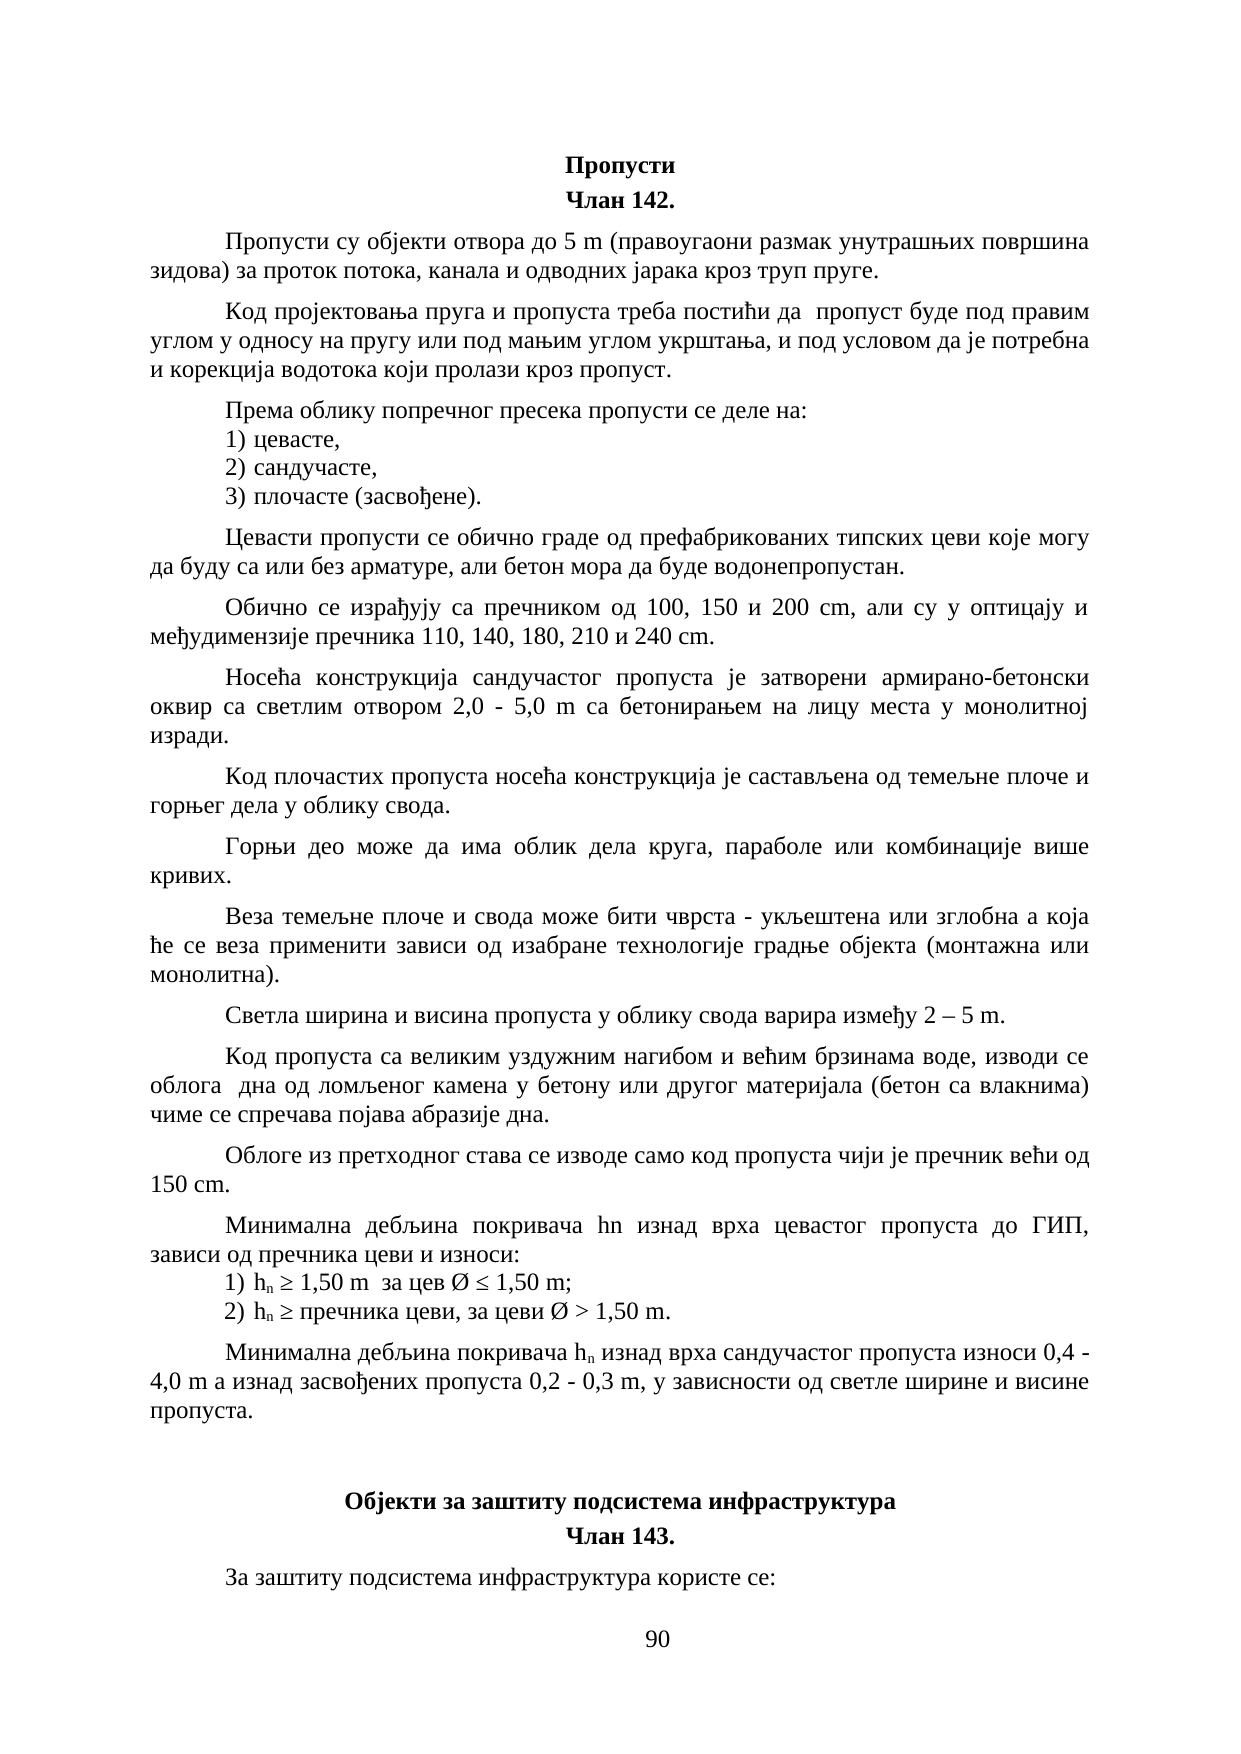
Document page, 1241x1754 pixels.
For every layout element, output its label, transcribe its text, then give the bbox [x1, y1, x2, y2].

text Светла ширина и висина пропуста у облику свода варира између 2 – 5 m. [150, 1000, 1090, 1029]
list цевасте, [225, 424, 1090, 452]
text Минимална дебљина покривача hn изнад врха сандучастог пропуста износи 0,4 - 4,0 m а изнад засвођених пропуста 0,2 - 0,3 m, у зависности од светле ширине и висине пропуста. [150, 1337, 1090, 1424]
subtitle Члан 142. [150, 185, 1090, 214]
text Код пројектовања пруга и пропуста треба постићи да пропуст буде под правим углом у односу на пругу или под мањим углом укрштања, и под условом да је потребна и корекција водотока који пролази кроз пропуст. [150, 296, 1090, 382]
list плочасте (засвођене). [225, 481, 1090, 510]
text Цевасти пропусти се обично граде од префабрикованих типских цеви које могу да буду са или без арматуре, али бетон мора да буде водонепропустан. [150, 522, 1090, 580]
text Веза темељне плоче и свода може бити чврста - укљештена или зглобна а која ће се веза применити зависи од изабране технологије градње објекта (монтажна или монолитна). [150, 901, 1090, 987]
text Пропусти су објекти отвора до 5 m (правоугаони размак унутрашњих површина зидова) за проток потока, канала и одводних јарака кроз труп пруге. [150, 226, 1090, 284]
text Према облику попречног пресека пропусти се деле на: [150, 395, 1090, 424]
subtitle Пропусти [150, 150, 1090, 179]
subtitle Објекти за заштиту подсистема инфраструктура [150, 1486, 1090, 1514]
text Горњи део може да има облик дела круга, параболе или комбинације више кривих. [150, 831, 1090, 889]
text За заштиту подсистема инфраструктура користе се: [150, 1562, 1090, 1591]
text Код пропуста са великим уздужним нагибом и већим брзинама воде, изводи се облога дна од ломљеног камена у бетону или другог материјала (бетон са влакнима) чиме се спречава појава абразије дна. [150, 1041, 1090, 1127]
subtitle Члан 143. [150, 1521, 1090, 1549]
list hn ≥ 1,50 m за цев Ø ≤ 1,50 m; [224, 1267, 1090, 1296]
list hn ≥ пречника цеви, за цеви Ø > 1,50 m. [224, 1296, 1090, 1325]
text Носећа конструкција сандучастог пропуста је затворени армирано-бетонски оквир са светлим отвором 2,0 - 5,0 m са бетонирањем на лицу места у монолитној изради. [150, 662, 1090, 749]
list сандучасте, [225, 452, 1090, 481]
text Минимална дебљина покривача hn изнад врха цевастог пропуста до ГИП, зависи од пречника цеви и износи: [150, 1210, 1090, 1267]
text Облоге из претходног става се изводе само код пропуста чији је пречник већи од 150 cm. [150, 1140, 1090, 1197]
text Код плочастих пропуста носећа конструкција је састављена од темељне плоче и горњег дела у облику свода. [150, 761, 1090, 819]
text Обично се израђују са пречником од 100, 150 и 200 cm, али су у оптицају и међудимензије пречника 110, 140, 180, 210 и 240 cm. [150, 592, 1090, 650]
